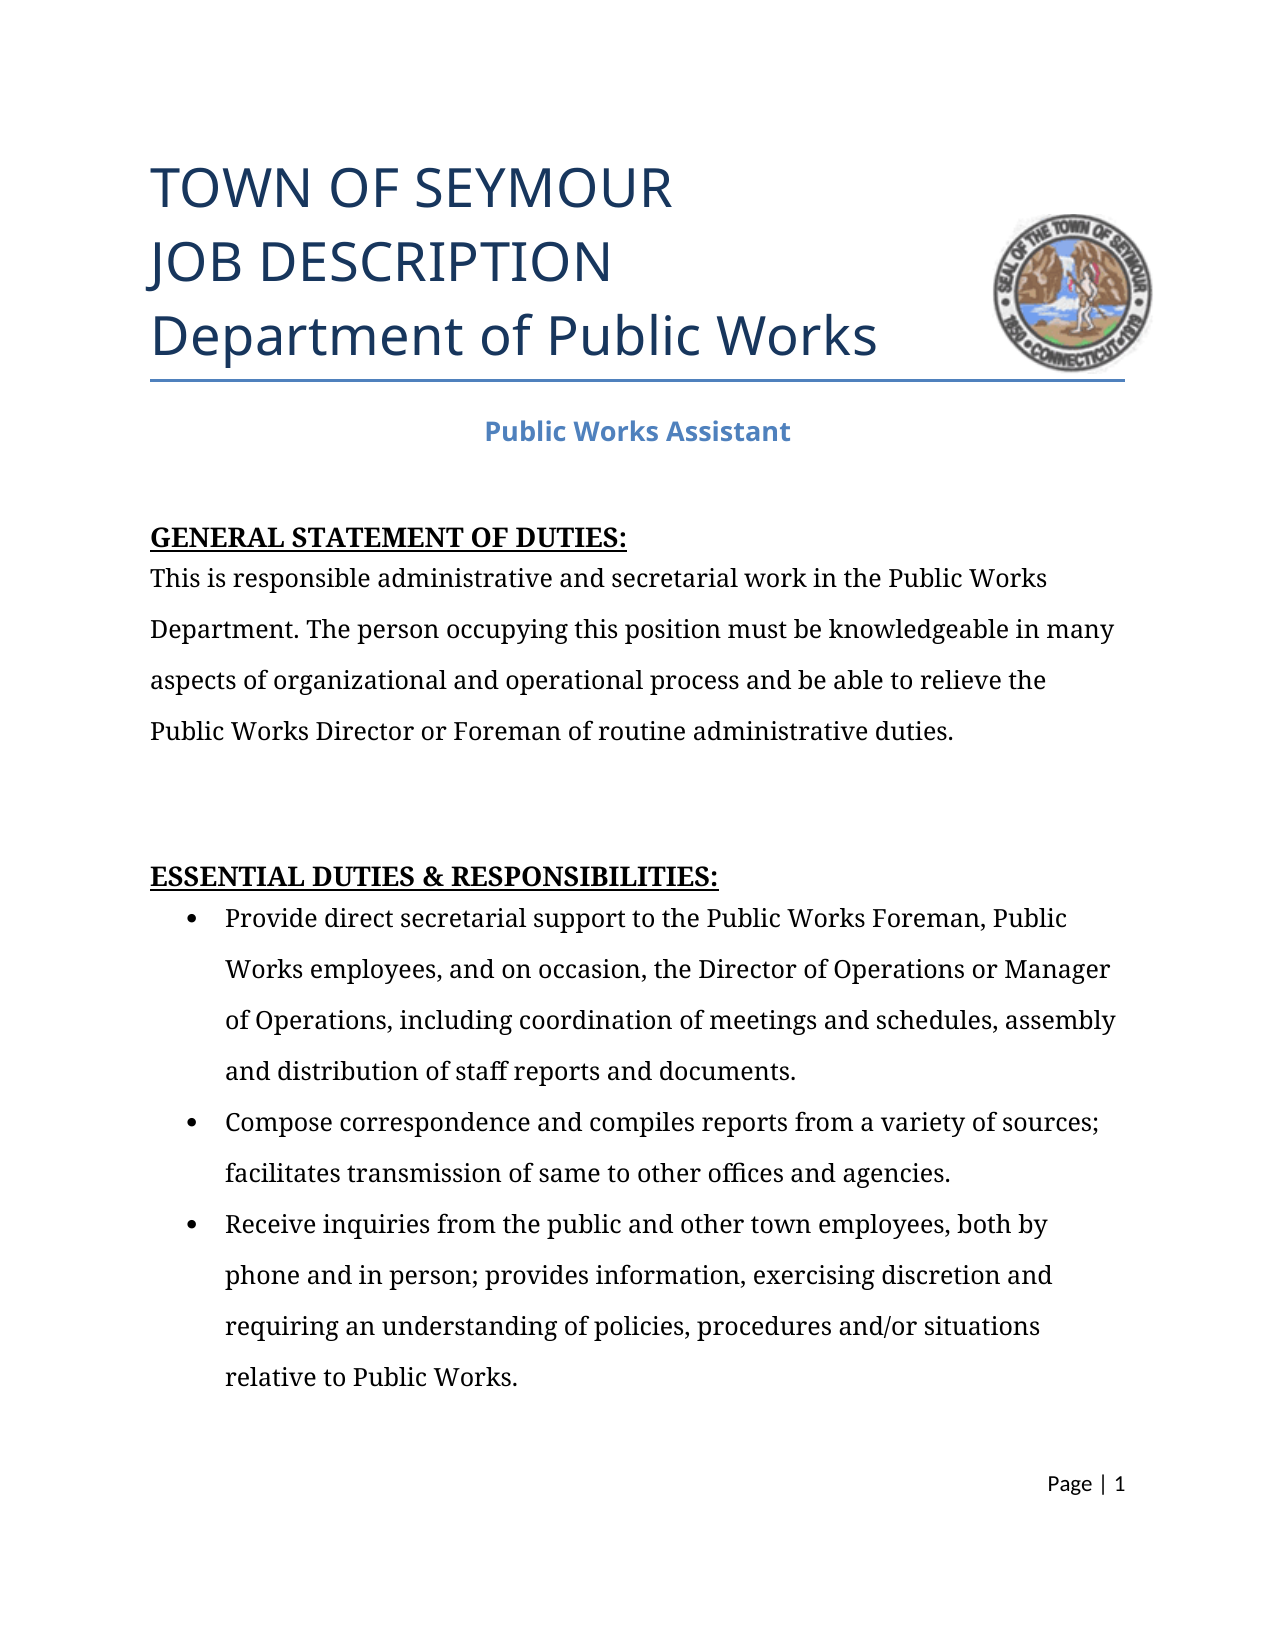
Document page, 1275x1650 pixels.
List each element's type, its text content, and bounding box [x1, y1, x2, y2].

list Compose correspondence and compiles reports from a variety of sources; facilitates transmission of same to other offices and agencies. [187, 1104, 1125, 1189]
list Provide direct secretarial support to the Public Works Foreman, Public Works employees, and on occasion, the Director of Operations or Manager of Operations, including coordination of meetings and schedules, assembly and distribution of staff reports and documents. [187, 900, 1125, 1087]
text This is responsible administrative and secretarial work in the Public Works Department. The person occupying this position must be knowledgeable in many aspects of organizational and operational process and be able to relieve the Public Works Director or Foreman of routine administrative duties. [150, 561, 1125, 748]
list Receive inquiries from the public and other town employees, both by phone and in person; provides information, exercising discretion and requiring an understanding of policies, procedures and/or situations relative to Public Works. [187, 1206, 1125, 1394]
picture [992, 214, 1154, 374]
